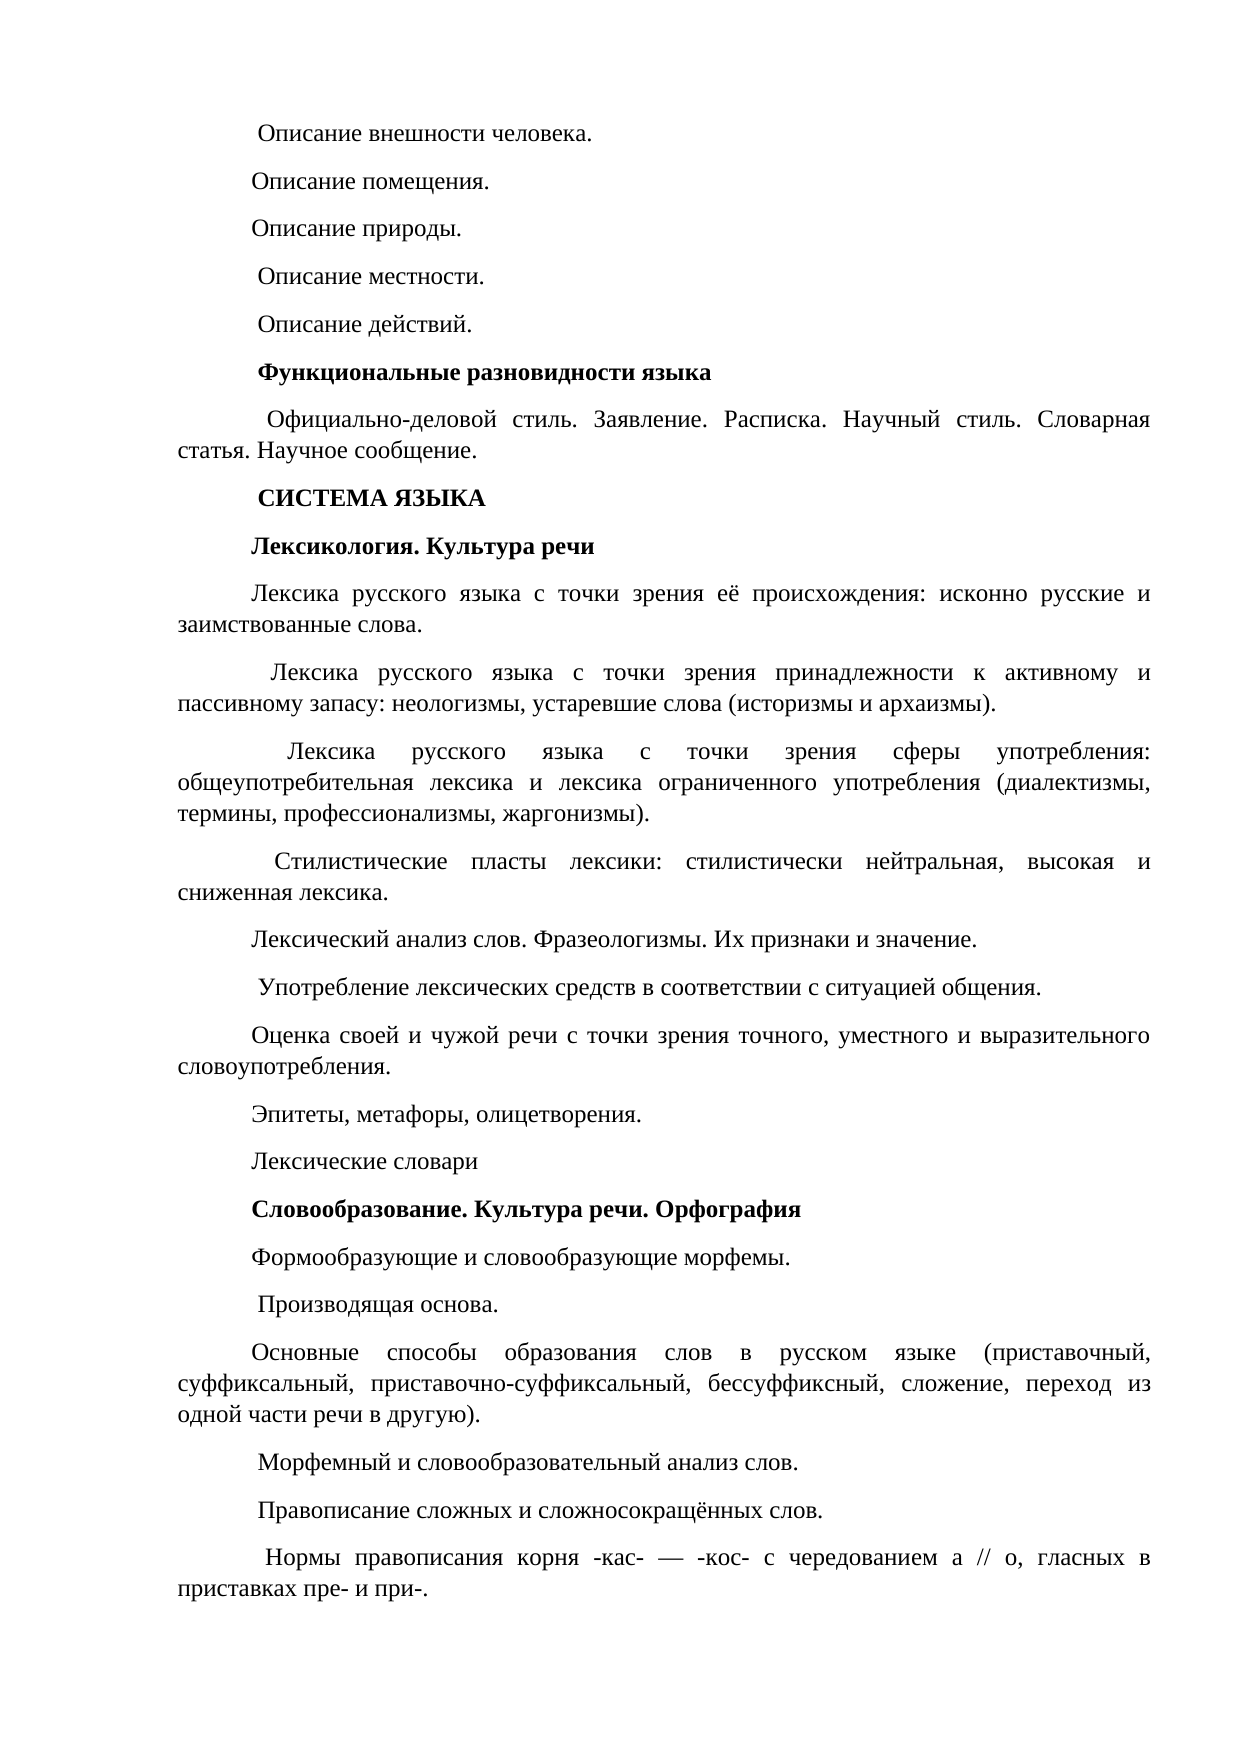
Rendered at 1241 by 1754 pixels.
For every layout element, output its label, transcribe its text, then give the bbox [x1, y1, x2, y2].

text Производящая основа. [177, 1289, 1152, 1318]
text Морфемный и словообразовательный анализ слов. [177, 1447, 1152, 1476]
text Описание природы. [177, 213, 1152, 242]
text Лексический анализ слов. Фразеологизмы. Их признаки и значение. [177, 924, 1152, 953]
text Эпитеты, метафоры, олицетворения. [177, 1099, 1152, 1127]
text Стилистические пласты лексики: стилистически нейтральная, высокая и сниженная лексика. [177, 846, 1152, 906]
text Лексические словари [177, 1146, 1152, 1175]
text Описание внешности человека. [177, 118, 1152, 147]
text Основные способы образования слов в русском языке (приставочный, суффиксальный, приставочно-суффиксальный, бессуффиксный, сложение, переход из одной части речи в другую). [177, 1337, 1152, 1428]
text СИСТЕМА ЯЗЫКА [177, 483, 1152, 512]
text Оценка своей и чужой речи с точки зрения точного, уместного и выразительного словоупотребления. [177, 1020, 1152, 1080]
text Описание действий. [177, 309, 1152, 338]
text Лексика русского языка с точки зрения её происхождения: исконно русские и заимствованные слова. [177, 578, 1152, 638]
text Лексикология. Культура речи [177, 531, 1152, 559]
text Описание помещения. [177, 166, 1152, 194]
text Лексика русского языка с точки зрения принадлежности к активному и пассивному запасу: неологизмы, устаревшие слова (историзмы и архаизмы). [177, 657, 1152, 717]
text Правописание сложных и сложносокращённых слов. [177, 1495, 1152, 1523]
text Нормы правописания корня -кас- — -кос- с чередованием а // о, гласных в приставках пре- и при-. [177, 1542, 1152, 1602]
text Формообразующие и словообразующие морфемы. [177, 1242, 1152, 1271]
text Употребление лексических средств в соответствии с ситуацией общения. [177, 972, 1152, 1001]
text Официально-деловой стиль. Заявление. Расписка. Научный стиль. Словарная статья. Научное сообщение. [177, 404, 1152, 464]
text Словообразование. Культура речи. Орфография [177, 1194, 1152, 1223]
text Функциональные разновидности языка [177, 357, 1152, 385]
text Описание местности. [177, 261, 1152, 290]
text Лексика русского языка с точки зрения сферы употребления: общеупотребительная лексика и лексика ограниченного употребления (диалектизмы, термины, профессионализмы, жаргонизмы). [177, 736, 1152, 827]
